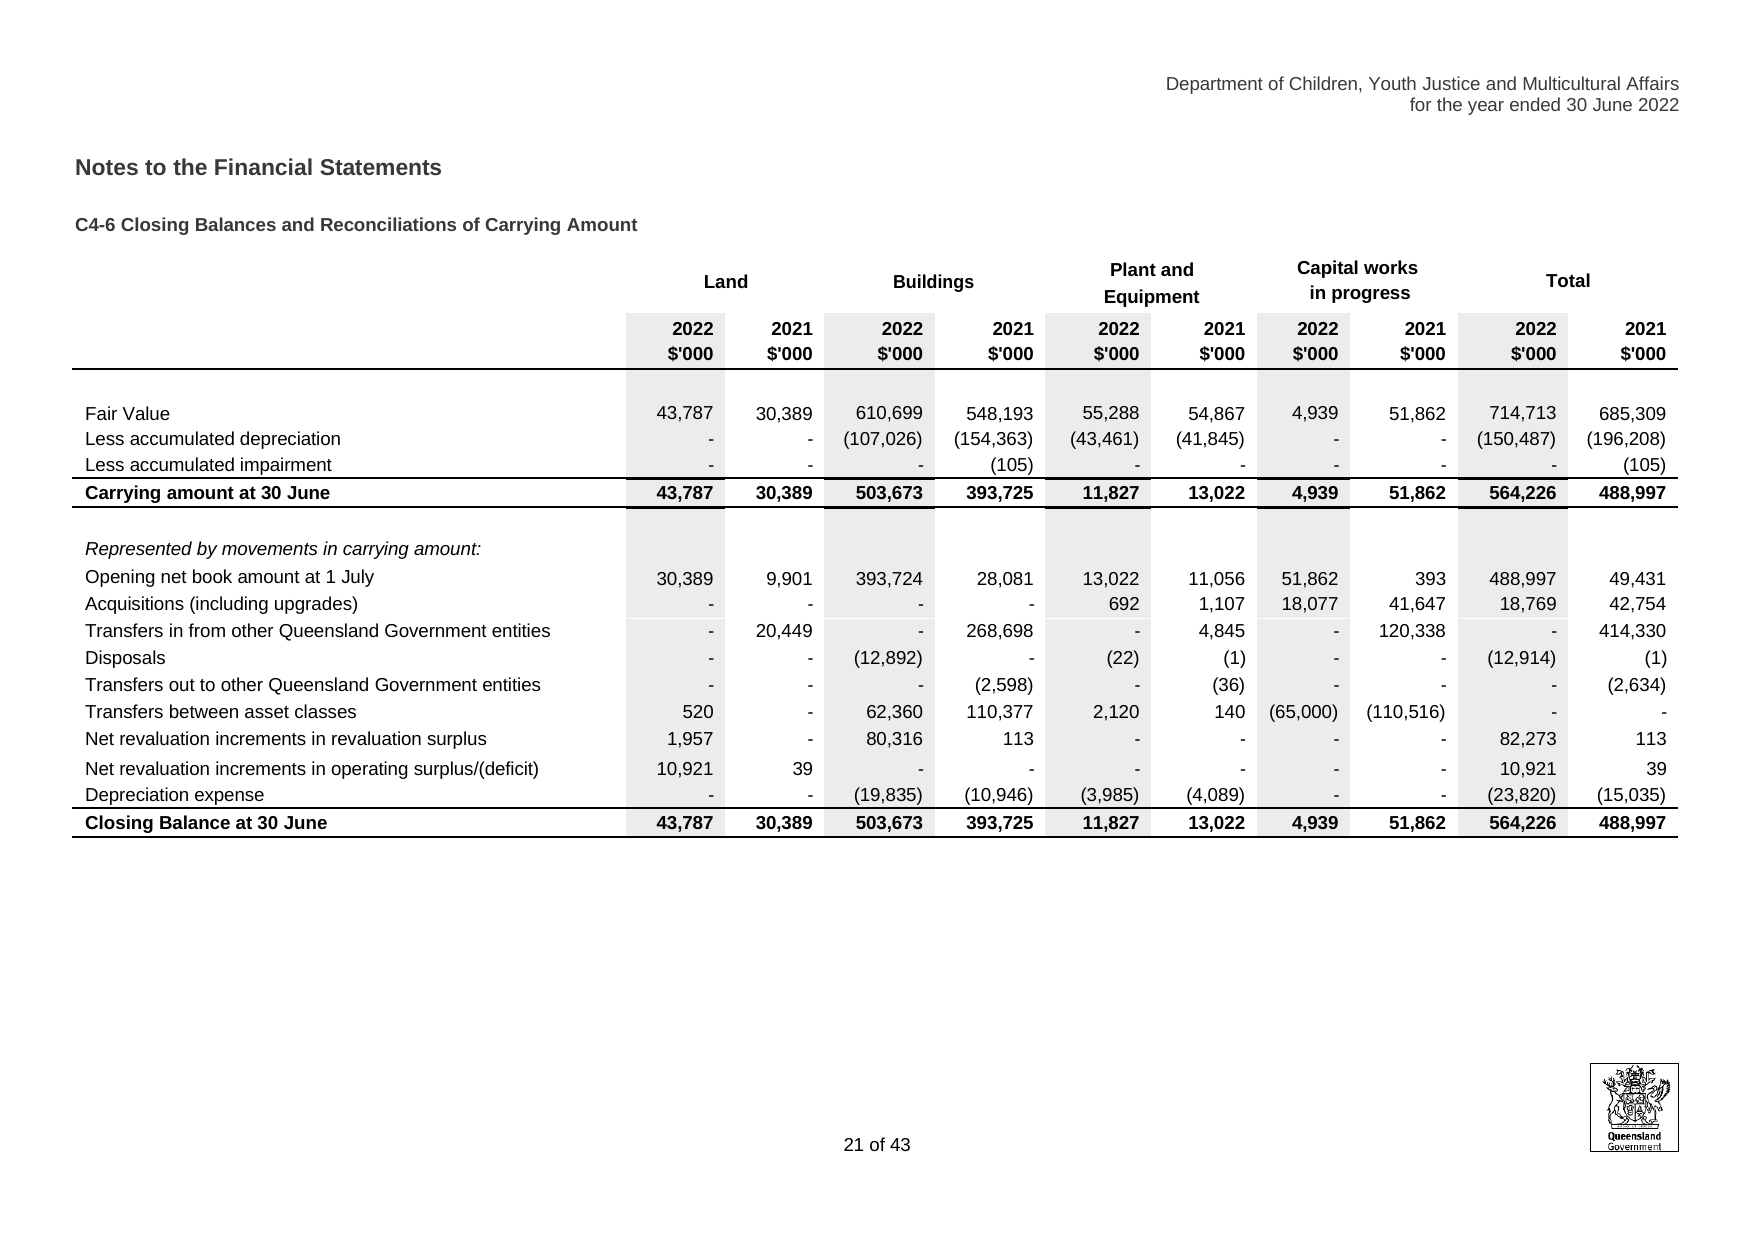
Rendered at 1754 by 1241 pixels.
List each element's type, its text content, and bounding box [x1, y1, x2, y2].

text Land Buildings Plant and Equipment [703, 271, 1200, 307]
text in progress Total [1309, 278, 1691, 305]
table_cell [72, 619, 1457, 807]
text Department of Children, Youth Justice and Multicultural Affairs [62, 73, 1679, 94]
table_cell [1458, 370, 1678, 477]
text 21 of 43 [62, 1134, 1691, 1156]
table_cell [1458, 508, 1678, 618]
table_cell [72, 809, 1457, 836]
text for the year ended 30 June 2022 [62, 94, 1679, 116]
subtitle Notes to the Financial Statements [75, 154, 1691, 181]
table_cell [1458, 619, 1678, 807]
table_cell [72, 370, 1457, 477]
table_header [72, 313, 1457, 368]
picture [1591, 1064, 1678, 1151]
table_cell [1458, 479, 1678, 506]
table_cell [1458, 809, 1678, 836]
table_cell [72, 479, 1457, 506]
text C4-6 Closing Balances and Reconciliations of Carrying Amount [75, 214, 641, 236]
text Capital works [1297, 262, 1691, 278]
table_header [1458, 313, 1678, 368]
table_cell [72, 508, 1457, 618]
